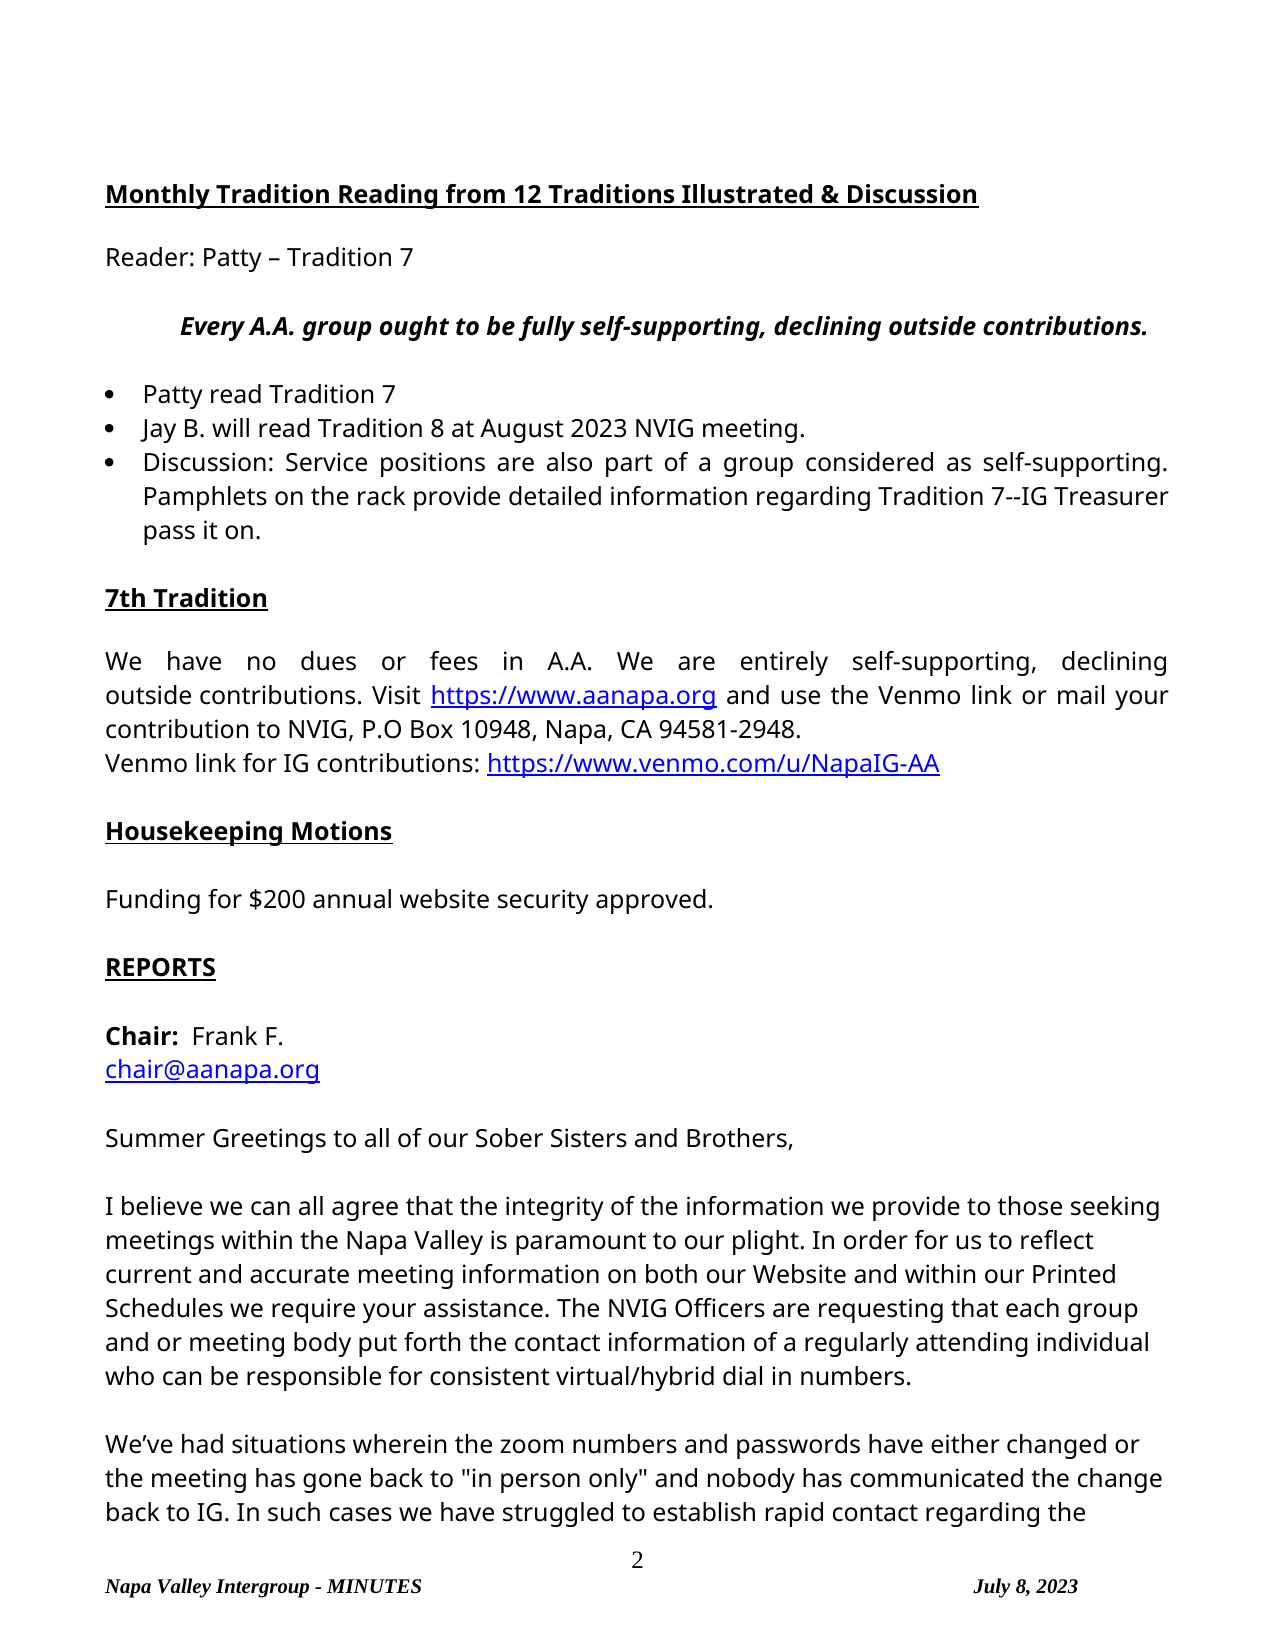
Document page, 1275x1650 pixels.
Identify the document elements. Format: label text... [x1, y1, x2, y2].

text We have no dues or fees in A.A. We are entirely self-supporting, declining outside contributions. Visit https://www.aanapa.org and use the Venmo link or mail your contribution to NVIG, P.O Box 10948, Napa, CA 94581-2948. [105, 643, 1170, 746]
text Every A.A. group ought to be fully self-supporting, declining outside contributions. [180, 308, 1170, 342]
list Patty read Tradition 7 [105, 376, 1170, 410]
list Discussion: Service positions are also part of a group considered as self-supporting. Pamphlets on the rack provide detailed information regarding Tradition 7--IG Treasurer pass it on. [105, 444, 1170, 547]
text Reader: Patty – Tradition 7 [105, 240, 1170, 274]
text Housekeeping Motions [105, 814, 1170, 848]
text Chair: Frank F. chair@aanapa.org [105, 1018, 1170, 1086]
text Monthly Tradition Reading from 12 Traditions Illustrated & Discussion [105, 177, 1170, 211]
text Funding for $200 annual website security approved. [105, 882, 1170, 916]
text Venmo link for IG contributions: https://www.venmo.com/u/NapaIG-AA [105, 746, 1170, 780]
text 7th Tradition [105, 581, 1170, 615]
text REPORTS [105, 950, 1170, 984]
list Jay B. will read Tradition 8 at August 2023 NVIG meeting. [105, 410, 1170, 444]
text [105, 1120, 1170, 1529]
